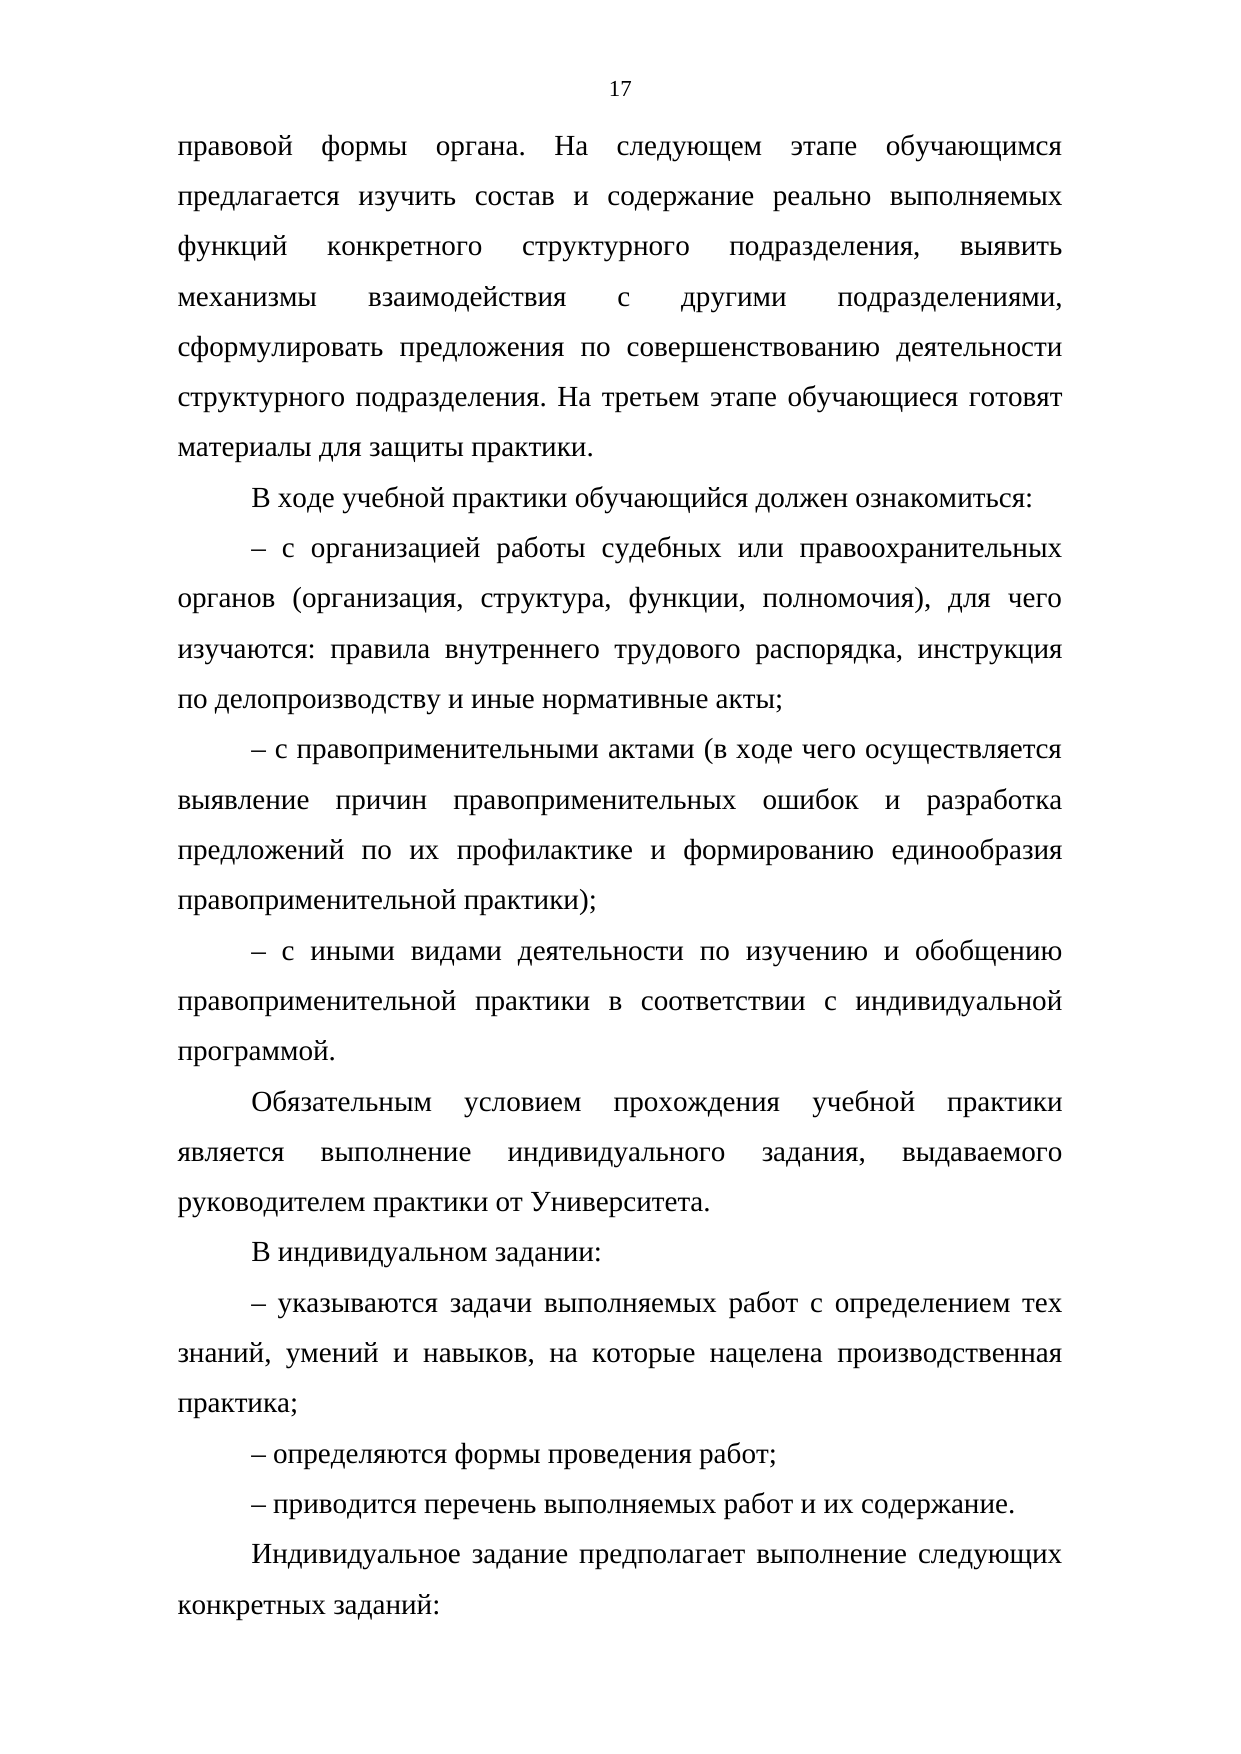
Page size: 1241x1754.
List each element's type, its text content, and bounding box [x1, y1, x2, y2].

text – с организацией работы судебных или правоохранительных органов (организация, структура, функции, полномочия), для чего изучаются: правила внутреннего трудового распорядка, инструкция по делопроизводству и иные нормативные акты; [177, 530, 1063, 715]
text Обязательным условием прохождения учебной практики является выполнение индивидуального задания, выдаваемого руководителем практики от Университета. [177, 1084, 1063, 1218]
text – с иными видами деятельности по изучению и обобщению правоприменительной практики в соответствии с индивидуальной программой. [177, 933, 1063, 1067]
text – определяются формы проведения работ; [177, 1436, 1063, 1469]
text – приводится перечень выполняемых работ и их содержание. [177, 1486, 1063, 1520]
text Индивидуальное задание предполагает выполнение следующих конкретных заданий: [177, 1536, 1063, 1620]
text В ходе учебной практики обучающийся должен ознакомиться: [177, 480, 1063, 513]
text – указываются задачи выполняемых работ с определением тех знаний, умений и навыков, на которые нацелена производственная практика; [177, 1285, 1063, 1419]
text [177, 128, 1063, 463]
text В индивидуальном задании: [177, 1234, 1063, 1268]
text – с правоприменительными актами (в ходе чего осуществляется выявление причин правоприменительных ошибок и разработка предложений по их профилактике и формированию единообразия правоприменительной практики); [177, 731, 1063, 916]
